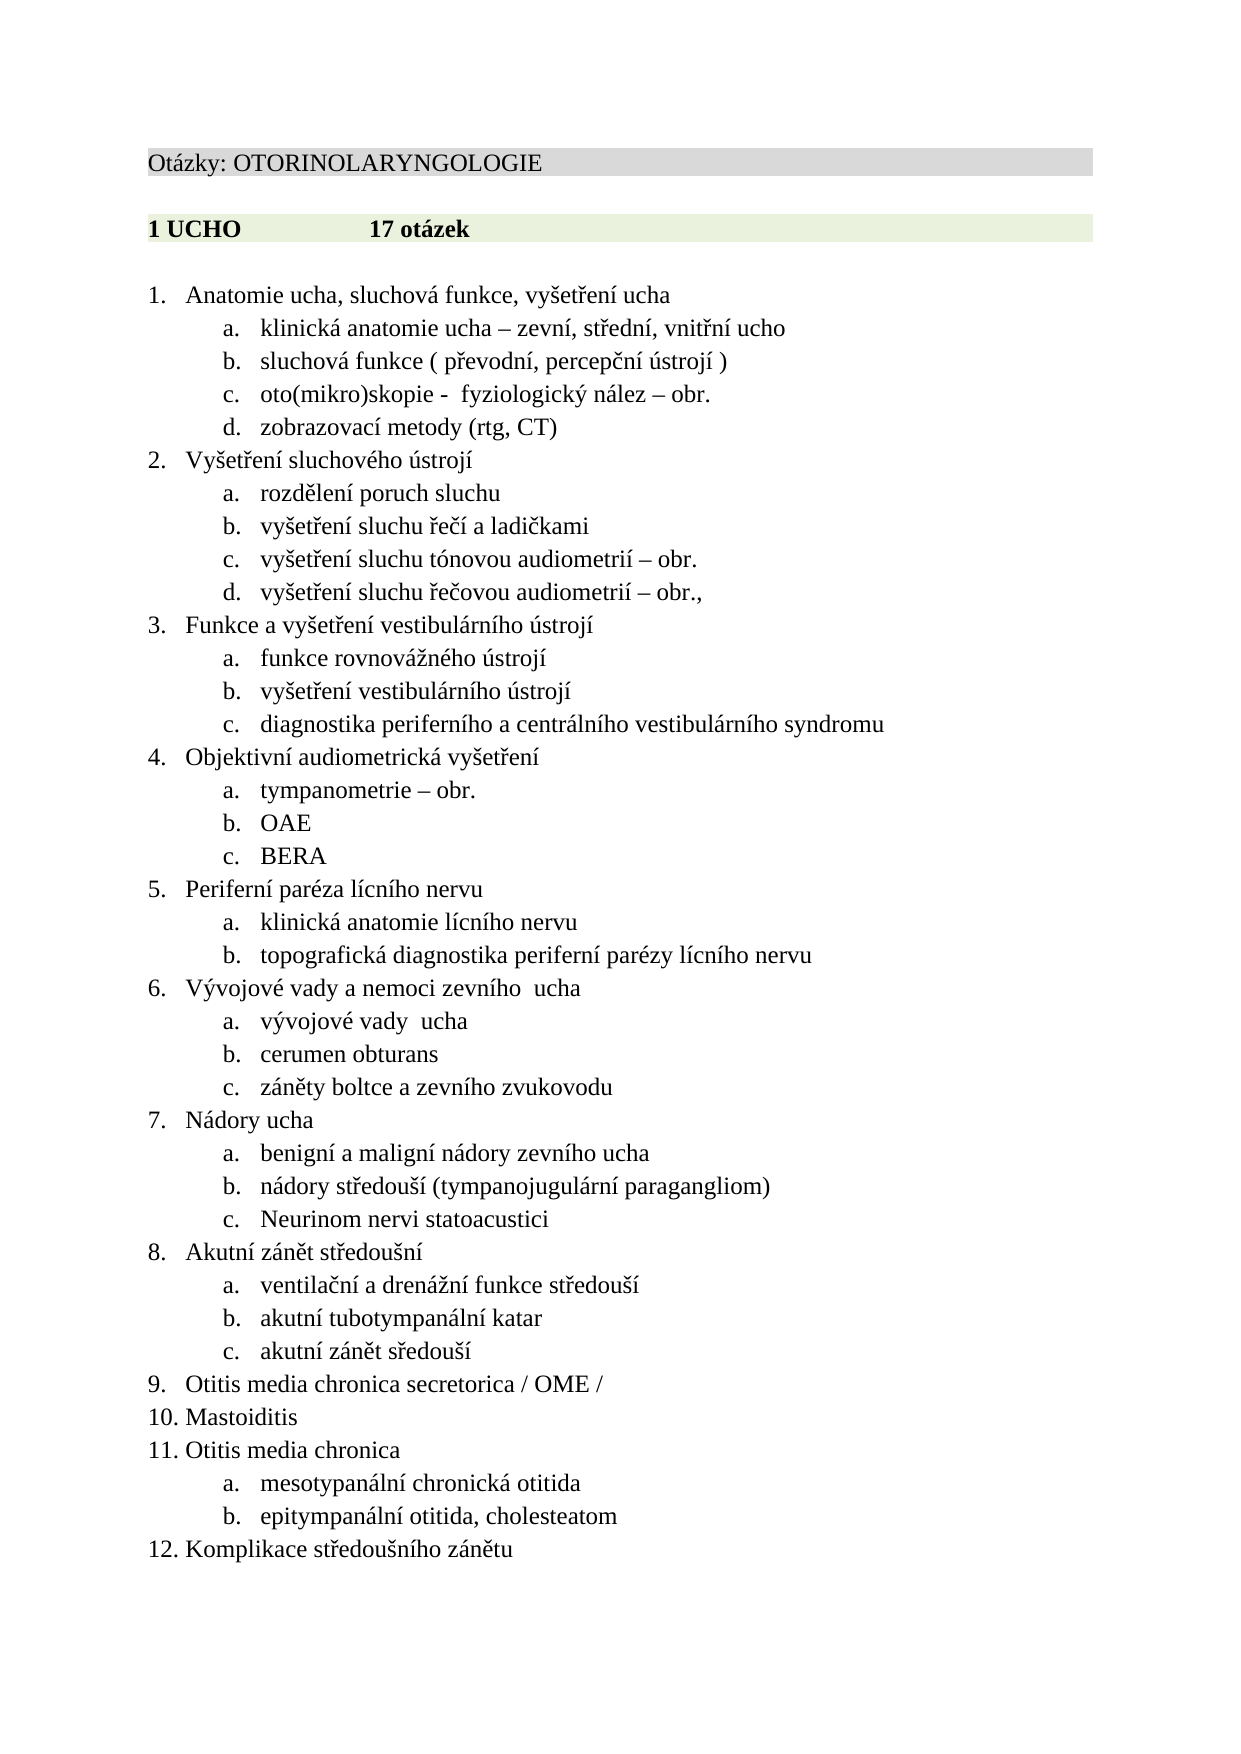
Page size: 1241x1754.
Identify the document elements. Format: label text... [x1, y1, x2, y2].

list vyšetření sluchu řečí a ladičkami [223, 511, 1093, 539]
list cerumen obturans [223, 1039, 1093, 1068]
list rozdělení poruch sluchu [223, 478, 1093, 507]
list zobrazovací metody (rtg, CT) [223, 412, 1093, 441]
list Funkce a vyšetření vestibulárního ústrojí [148, 610, 1093, 639]
text 1 UCHO 17 otázek [148, 214, 1093, 242]
list Vyšetření sluchového ústrojí [148, 445, 1093, 473]
list akutní zánět sředouší [223, 1336, 1093, 1365]
list nádory středouší (tympanojugulární paragangliom) [223, 1171, 1093, 1200]
list Otitis media chronica [148, 1435, 1093, 1464]
list topografická diagnostika periferní parézy lícního nervu [223, 940, 1093, 969]
list epitympanální otitida, cholesteatom [223, 1501, 1093, 1530]
list Neurinom nervi statoacustici [223, 1204, 1093, 1233]
list oto(mikro)skopie - fyziologický nález – obr. [223, 379, 1093, 407]
list klinická anatomie ucha – zevní, střední, vnitřní ucho [223, 313, 1093, 341]
list Nádory ucha [148, 1105, 1093, 1134]
list tympanometrie – obr. [223, 775, 1093, 804]
text Otázky: OTORINOLARYNGOLOGIE [148, 148, 1093, 176]
list Mastoiditis [148, 1402, 1093, 1431]
list Komplikace středoušního zánětu [148, 1534, 1093, 1563]
list sluchová funkce ( převodní, percepční ústrojí ) [223, 346, 1093, 374]
list vyšetření vestibulárního ústrojí [223, 676, 1093, 705]
list vývojové vady ucha [223, 1006, 1093, 1035]
list Akutní zánět středoušní [148, 1237, 1093, 1266]
list klinická anatomie lícního nervu [223, 907, 1093, 936]
list Otitis media chronica secretorica / OME / [148, 1369, 1093, 1398]
list diagnostika periferního a centrálního vestibulárního syndromu [223, 709, 1093, 738]
list funkce rovnovážného ústrojí [223, 643, 1093, 672]
list OAE [223, 808, 1093, 837]
list mesotypanální chronická otitida [223, 1468, 1093, 1497]
list záněty boltce a zevního zvukovodu [223, 1072, 1093, 1101]
list Objektivní audiometrická vyšetření [148, 742, 1093, 771]
list Periferní paréza lícního nervu [148, 874, 1093, 903]
list vyšetření sluchu řečovou audiometrií – obr., [223, 577, 1093, 606]
list benigní a maligní nádory zevního ucha [223, 1138, 1093, 1167]
list Vývojové vady a nemoci zevního ucha [148, 973, 1093, 1002]
list akutní tubotympanální katar [223, 1303, 1093, 1332]
list ventilační a drenážní funkce středouší [223, 1270, 1093, 1299]
list vyšetření sluchu tónovou audiometrií – obr. [223, 544, 1093, 573]
list Anatomie ucha, sluchová funkce, vyšetření ucha [148, 280, 1093, 308]
list BERA [223, 841, 1093, 870]
